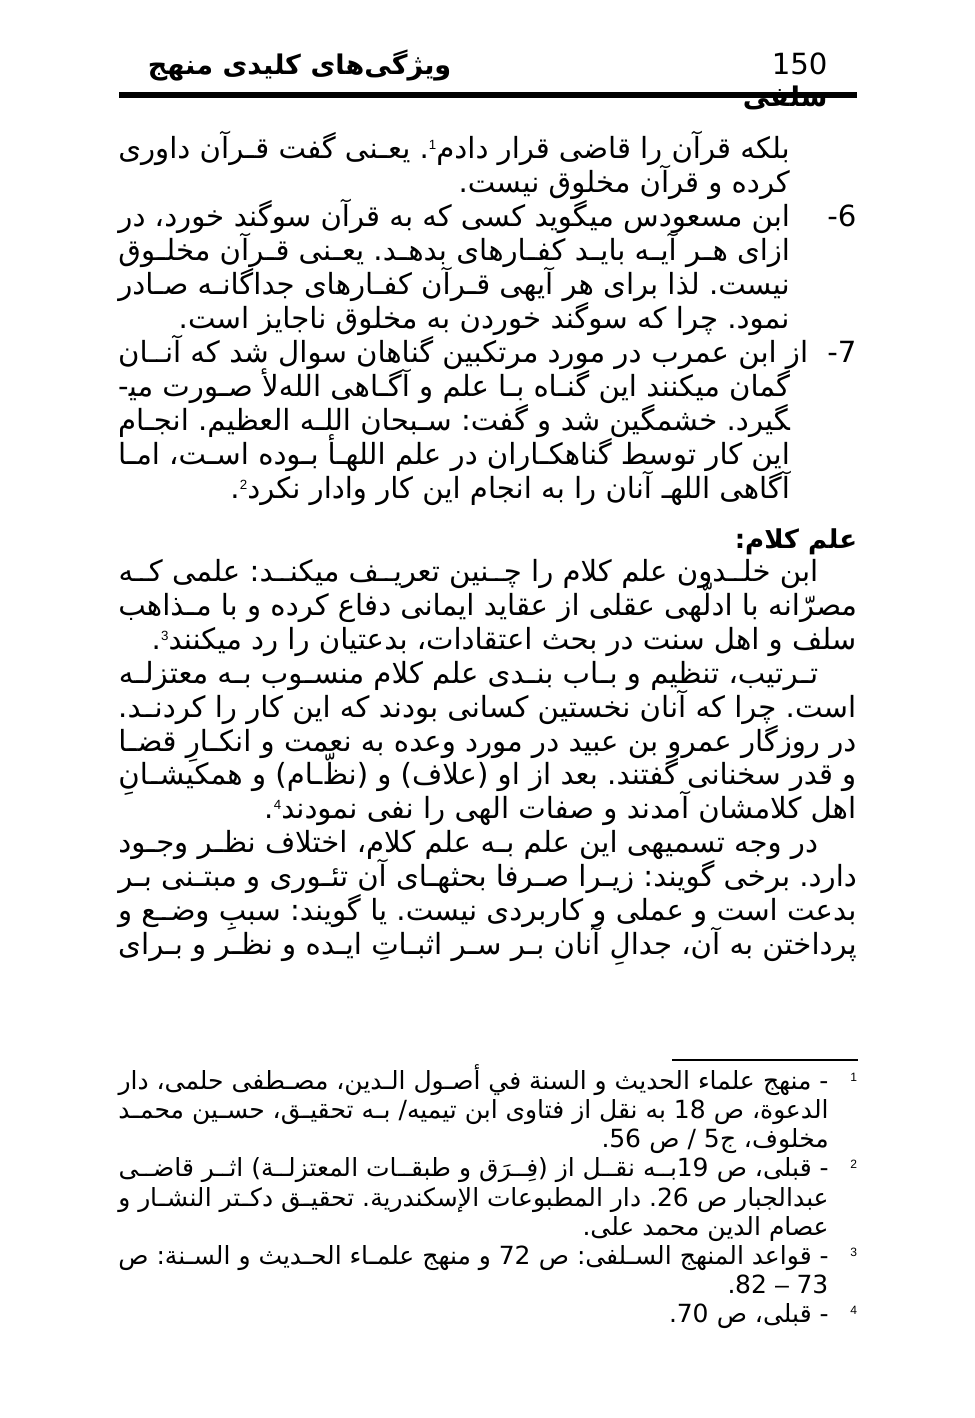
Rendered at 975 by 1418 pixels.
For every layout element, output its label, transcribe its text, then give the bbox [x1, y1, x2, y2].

list ابن مسعودس میگوید کسی که به قرآن سوگند خورد، در ازای هر آیه باید کفارهای بدهد. یعنی قرآن مخلوق نیست. لذا برای هر آیهی قرآن کفارهای جداگانه صادر نمود. چرا که سوگند خوردن به مخلوق ناجایز است. [118, 199, 827, 335]
text در وجه تسمیهی این علم به علم کلام، اختلاف نظر وجود دارد. برخی گویند: زیرا صرفا بحثهای آن تئوری و مبتنی بر بدعت است و عملی و کاربردی نیست. یا گویند: سببِ وضع و پرداختن به آن، جدالِ آنان بر سر اثباتِ ایده و نظر و برای جدایی کلام از فقه است. زیرا فقه عمل است و کلام ایده و نظر. [118, 826, 857, 962]
text ابن خلدون علم کلام را چنین تعریف میکند: علمی که مصرّانه با ادلّهی عقلی از عقاید ایمانی دفاع کرده و با مذاهب سلف و اهل سنت در بحث اعتقادات، بدعتیان را رد میکنند. [118, 554, 857, 656]
list از ابن عمرب در مورد مرتکبین گناهان سوال شد که آنان گمان میکنند این گناه با علم و آگاهی اللهﻷ صورت میگیرد. خشمگین شد و گفت: سبحان الله العظیم. انجام این کار توسط گناهکاران در علم اللهأ بوده است، اما آگاهی اللهـ آنان را به انجام این کار وادار نکرد. [118, 335, 827, 505]
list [118, 132, 827, 199]
text ترتیب، تنظیم و باب بندی علم کلام منسوب به معتزله است. چرا که آنان نخستین کسانی بودند که این کار را کردند. در روزگار عمرو بن عبید در مورد وعده به نعمت و انکارِ قضا و قدر سخنانی گفتند. بعد از او (علاف) و (نظّام) و همکیشانِ اهل کلامشان آمدند و صفات الهی را نفی نمودند. [118, 656, 857, 826]
text علم کلام: [118, 524, 857, 554]
